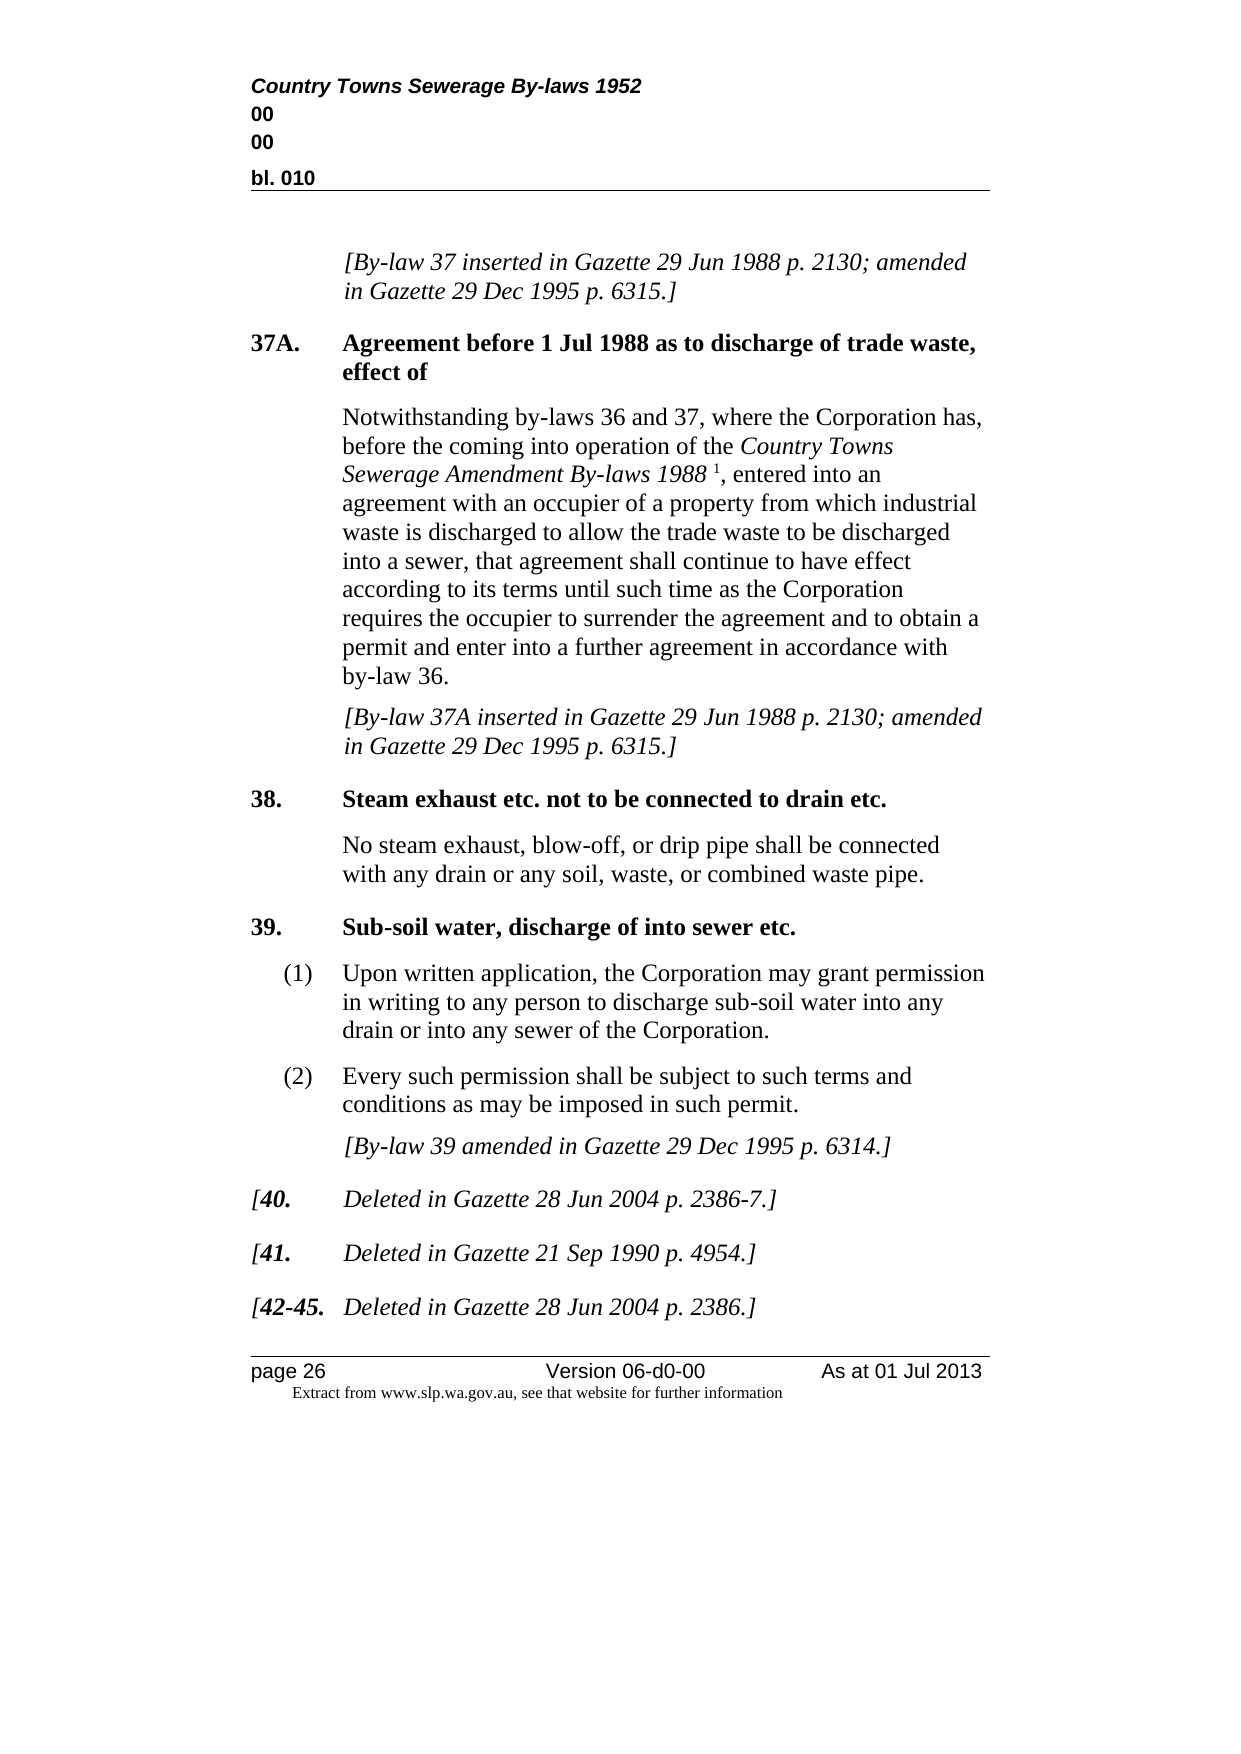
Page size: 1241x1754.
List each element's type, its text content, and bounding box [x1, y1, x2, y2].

text Notwithstanding by-laws 36 and 37, where the Corporation has, before the coming into operation of the Country Towns Sewerage Amendment By-laws 1988 1, entered into an agreement with an occupier of a property from which industrial waste is discharged to allow the trade waste to be discharged into a sewer, that agreement shall continue to have effect according to its terms until such time as the Corporation requires the occupier to surrender the agreement and to obtain a permit and enter into a further agreement in accordance with by-law 36. [251, 402, 990, 689]
text [By-law 37 inserted in Gazette 29 Jun 1988 p. 2130; amended in Gazette 29 Dec 1995 p. 6315.] [251, 247, 990, 305]
text No steam exhaust, blow-off, or drip pipe shall be connected with any drain or any soil, waste, or combined waste pipe. [251, 830, 990, 887]
text [By-law 39 amended in Gazette 29 Dec 1995 p. 6314.] [251, 1131, 990, 1159]
text [41. Deleted in Gazette 21 Sep 1990 p. 4954.] [251, 1238, 990, 1267]
subtitle 37A. Agreement before 1 Jul 1988 as to discharge of trade waste, effect of [251, 328, 990, 385]
subtitle 39. Sub-soil water, discharge of into sewer etc. [251, 912, 990, 941]
text (2) Every such permission shall be subject to such terms and conditions as may be imposed in such permit. [251, 1061, 990, 1118]
text [40. Deleted in Gazette 28 Jun 2004 p. 2386-7.] [251, 1184, 990, 1213]
text [42-45. Deleted in Gazette 28 Jun 2004 p. 2386.] [251, 1292, 990, 1321]
text [By-law 37A inserted in Gazette 29 Jun 1988 p. 2130; amended in Gazette 29 Dec 1995 p. 6315.] [251, 702, 990, 759]
text (1) Upon written application, the Corporation may grant permission in writing to any person to discharge sub-soil water into any drain or into any sewer of the Corporation. [251, 958, 990, 1044]
subtitle 38. Steam exhaust etc. not to be connected to drain etc. [251, 784, 990, 813]
